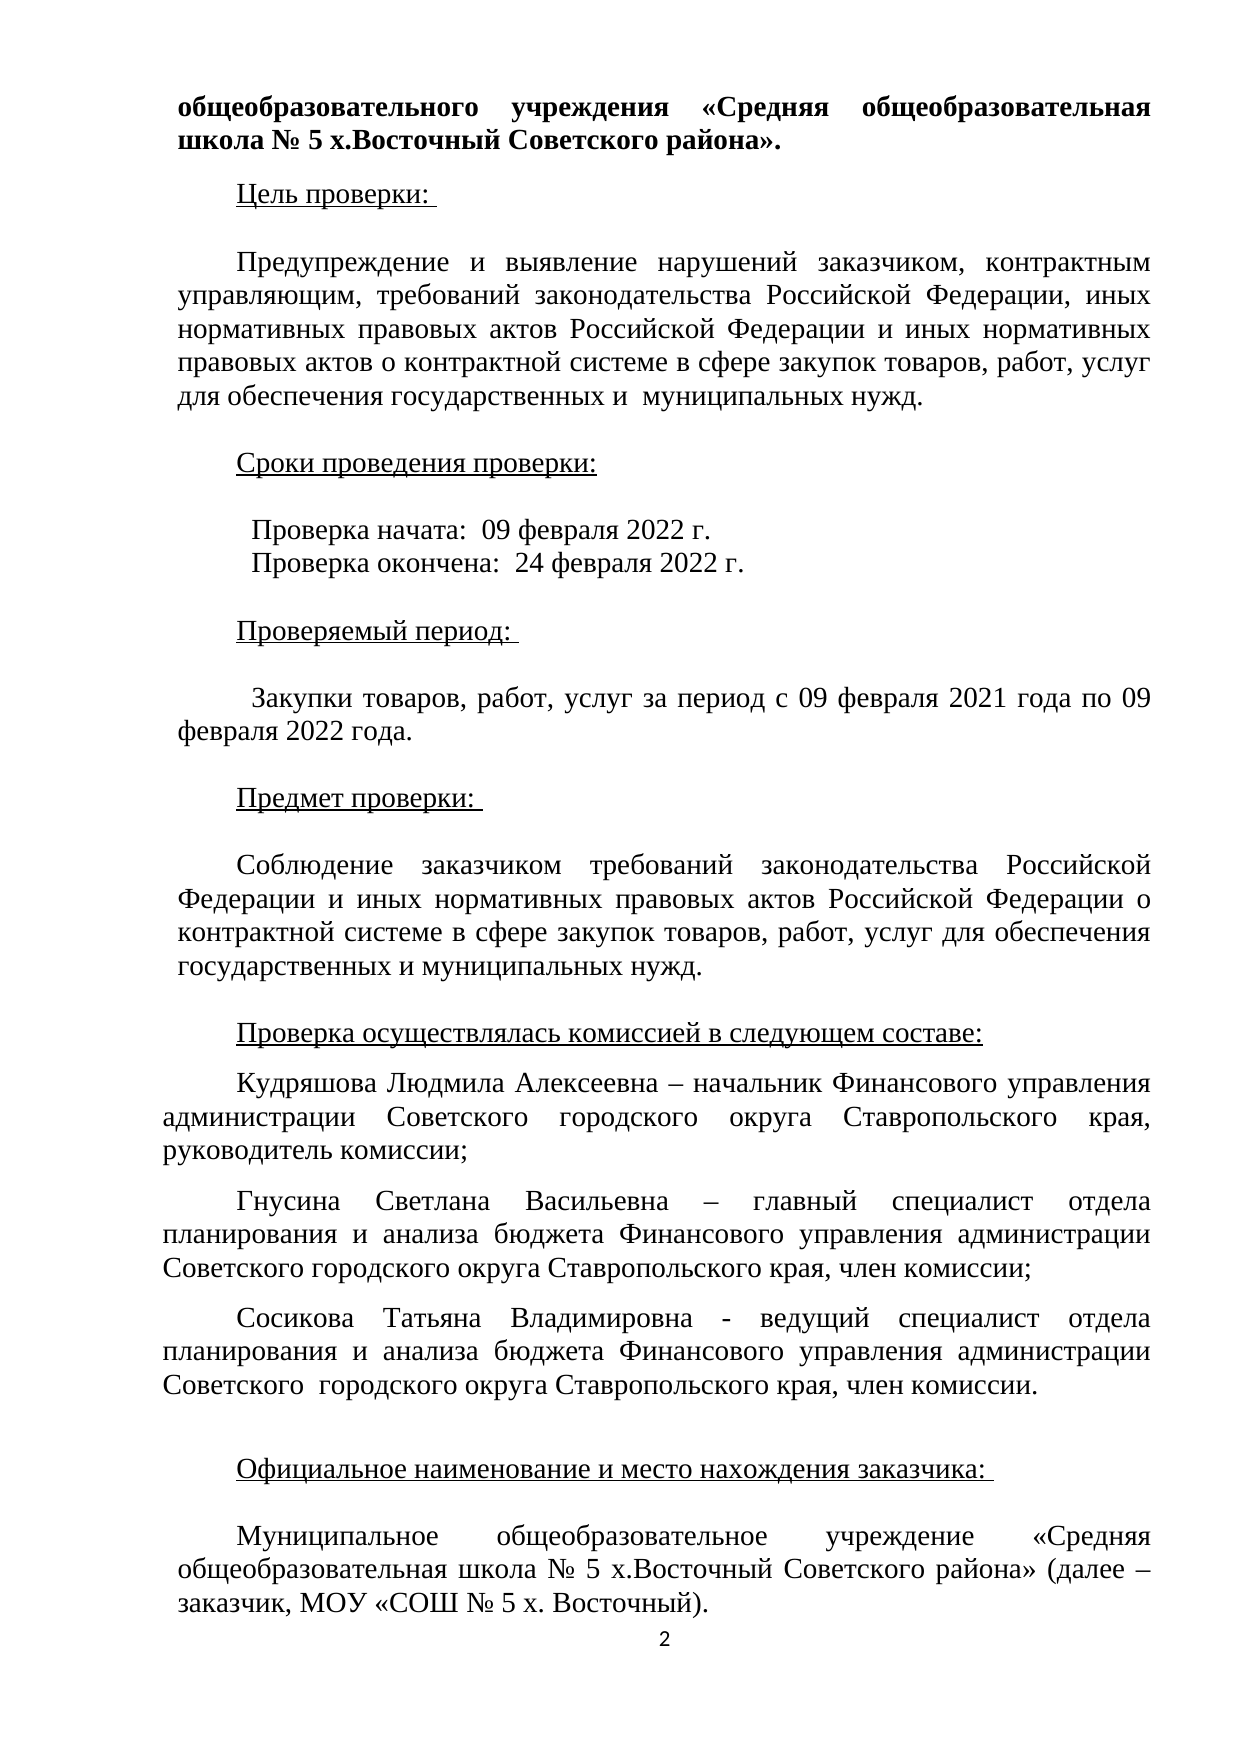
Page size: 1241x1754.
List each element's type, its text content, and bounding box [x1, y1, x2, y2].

text Официальное наименование и место нахождения заказчика: [177, 1451, 1152, 1484]
text Проверка начата: 09 февраля 2022 г. [177, 512, 1152, 546]
text Закупки товаров, работ, услуг за период с 09 февраля 2021 года по 09 февраля 2022 года. [177, 680, 1152, 747]
text Сроки проведения проверки: [177, 445, 1152, 478]
text Проверка окончена: 24 февраля 2022 г. [177, 546, 1152, 579]
text Кудряшова Людмила Алексеевна – начальник Финансового управления администрации Советского городского округа Ставропольского края, руководитель комиссии; [162, 1065, 1152, 1166]
text Проверка осуществлялась комиссией в следующем составе: [177, 1015, 1152, 1049]
text Предмет проверки: [177, 780, 1152, 814]
text Муниципальное общеобразовательное учреждение «Средняя общеобразовательная школа № 5 х.Восточный Советского района» (далее – заказчик, МОУ «СОШ № 5 х. Восточный). [177, 1518, 1152, 1618]
text Гнусина Светлана Васильевна – главный специалист отдела планирования и анализа бюджета Финансового управления администрации Советского городского округа Ставропольского края, член комиссии; [162, 1183, 1152, 1283]
text Цель проверки: [177, 177, 1152, 210]
text Проверяемый период: [177, 613, 1152, 646]
text Соблюдение заказчиком требований законодательства Российской Федерации и иных нормативных правовых актов Российской Федерации о контрактной системе в сфере закупок товаров, работ, услуг для обеспечения государственных и муниципальных нужд. [177, 847, 1152, 982]
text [177, 89, 1152, 156]
text Сосикова Татьяна Владимировна - ведущий специалист отдела планирования и анализа бюджета Финансового управления администрации Советского городского округа Ставропольского края, член комиссии. [162, 1300, 1152, 1401]
text Предупреждение и выявление нарушений заказчиком, контрактным управляющим, требований законодательства Российской Федерации, иных нормативных правовых актов Российской Федерации и иных нормативных правовых актов о контрактной системе в сфере закупок товаров, работ, услуг для обеспечения государственных и муниципальных нужд. [177, 244, 1152, 411]
